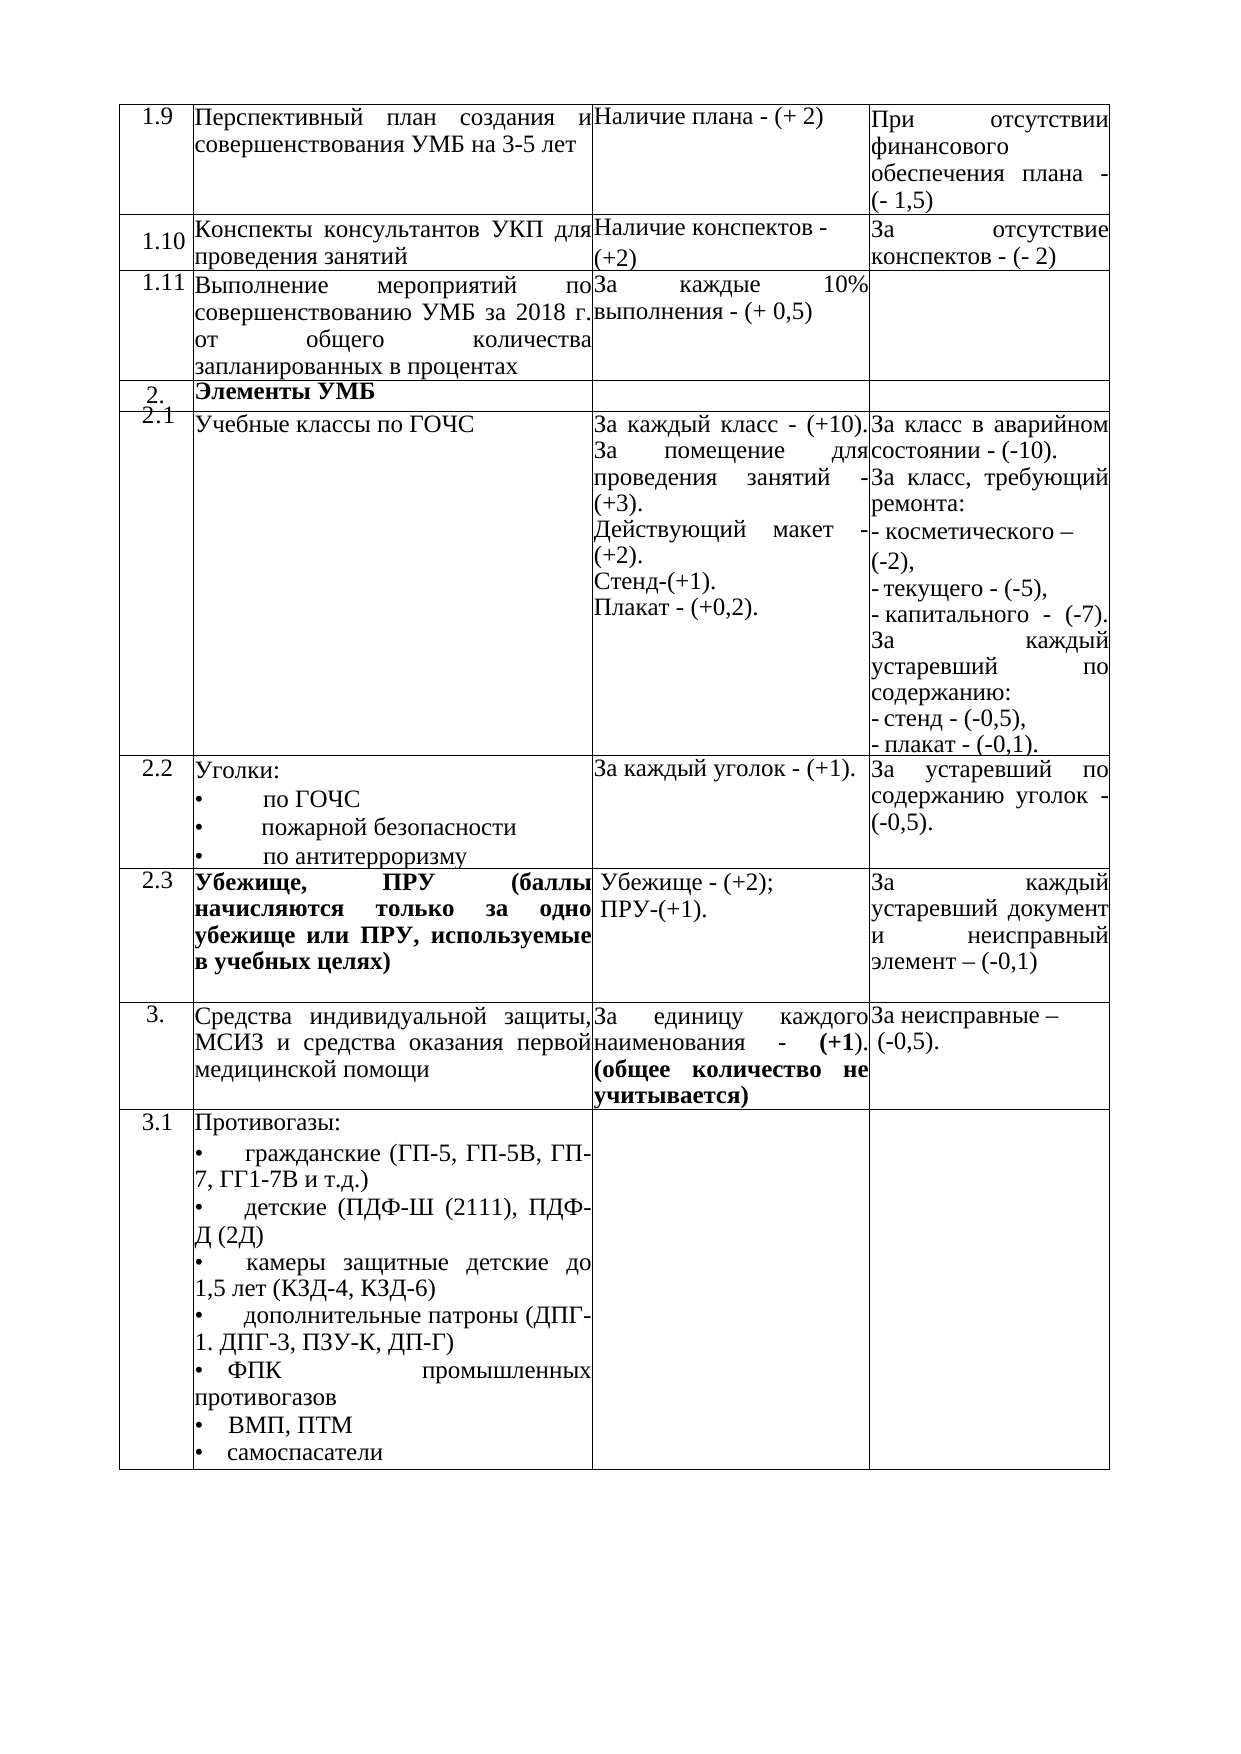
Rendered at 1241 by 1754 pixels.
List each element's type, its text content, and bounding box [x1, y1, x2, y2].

table_cell Конспекты консультантов УКП для проведения занятий [194, 215, 592, 269]
table_cell За каждый устаревший документ и неисправный элемент – (-0,1) [870, 869, 1109, 1002]
table_header При отсутствии финансового обеспечения плана - (- 1,5) [870, 105, 1109, 214]
table_cell Убежище - (+2); ПРУ-(+1). [593, 869, 869, 1002]
table_cell За неисправные – (-0,5). [870, 1003, 1109, 1109]
table_cell Уголки: по ГОЧС пожарной безопасности по антитерроризму [194, 756, 592, 868]
table_cell За единицу каждого наименования - (+1). (общее количество не учитывается) [593, 1003, 869, 1109]
table_cell [593, 1110, 869, 1469]
table_cell За каждый класс - (+10). За помещение для проведения занятий - (+3). Действующий макет - (+2). Стенд-(+1). Плакат - (+0,2). [593, 412, 869, 755]
table_cell За класс в аварийном состоянии - (-10). За класс, требующий ремонта: косметического – (-2), текущего - (-5), капитального - (-7). За каждый устаревший по содержанию: стенд - (-0,5), плакат - (-0,1). [870, 412, 1109, 755]
table_cell За каждые 10% выполнения - (+ 0,5) [593, 271, 869, 379]
table_cell Учебные классы по ГОЧС [194, 412, 592, 755]
table_cell [870, 381, 1109, 411]
table_cell [593, 381, 869, 411]
table_cell Средства индивидуальной защиты, МСИЗ и средства оказания первой медицинской помощи [194, 1003, 592, 1109]
table_cell 2.1 [120, 412, 193, 755]
table_header Перспективный план создания и совершенствования УМБ на 3-5 лет [194, 105, 592, 214]
table_cell Наличие конспектов - (+2) [593, 215, 869, 269]
table_cell 2.2 [120, 756, 193, 868]
table_cell Элементы УМБ [194, 381, 592, 411]
table_cell За каждый уголок - (+1). [593, 756, 869, 868]
table_cell [870, 271, 1109, 379]
table_cell 3.1 [120, 1110, 193, 1469]
table_cell 2. [120, 381, 193, 411]
table_cell [870, 1110, 1109, 1469]
table_cell 1.11 [120, 271, 193, 379]
table_cell За отсутствие конспектов - (- 2) [870, 215, 1109, 269]
table_cell Противогазы: гражданские (ГП-5, ГП-5В, ГП-7, ГГ1-7В и т.д.) детские (ПДФ-Ш (2111), ПДФ-Д (2Д) камеры защитные детские до 1,5 лет (КЗД-4, КЗД-6) дополнительные патроны (ДПГ- 1. ДПГ-3, ПЗУ-К, ДП-Г) ФПК промышленных противогазов ВМП, ПТМ самоспасатели и т.д. [194, 1110, 592, 1469]
table_cell 1.10 [120, 215, 193, 269]
table_cell 3. [120, 1003, 193, 1109]
table_header 1.9 [120, 105, 193, 214]
table_cell Выполнение мероприятий по совершенствованию УМБ за 2018 г. от общего количества запланированных в процентах [194, 271, 592, 379]
table_cell Убежище, ПРУ (баллы начисляются только за одно убежище или ПРУ, используемые в учебных целях) [194, 869, 592, 1002]
table_header Наличие плана - (+ 2) [593, 105, 869, 214]
table_cell За устаревший по содержанию уголок - (-0,5). [870, 756, 1109, 868]
table_cell 2.3 [120, 869, 193, 1002]
